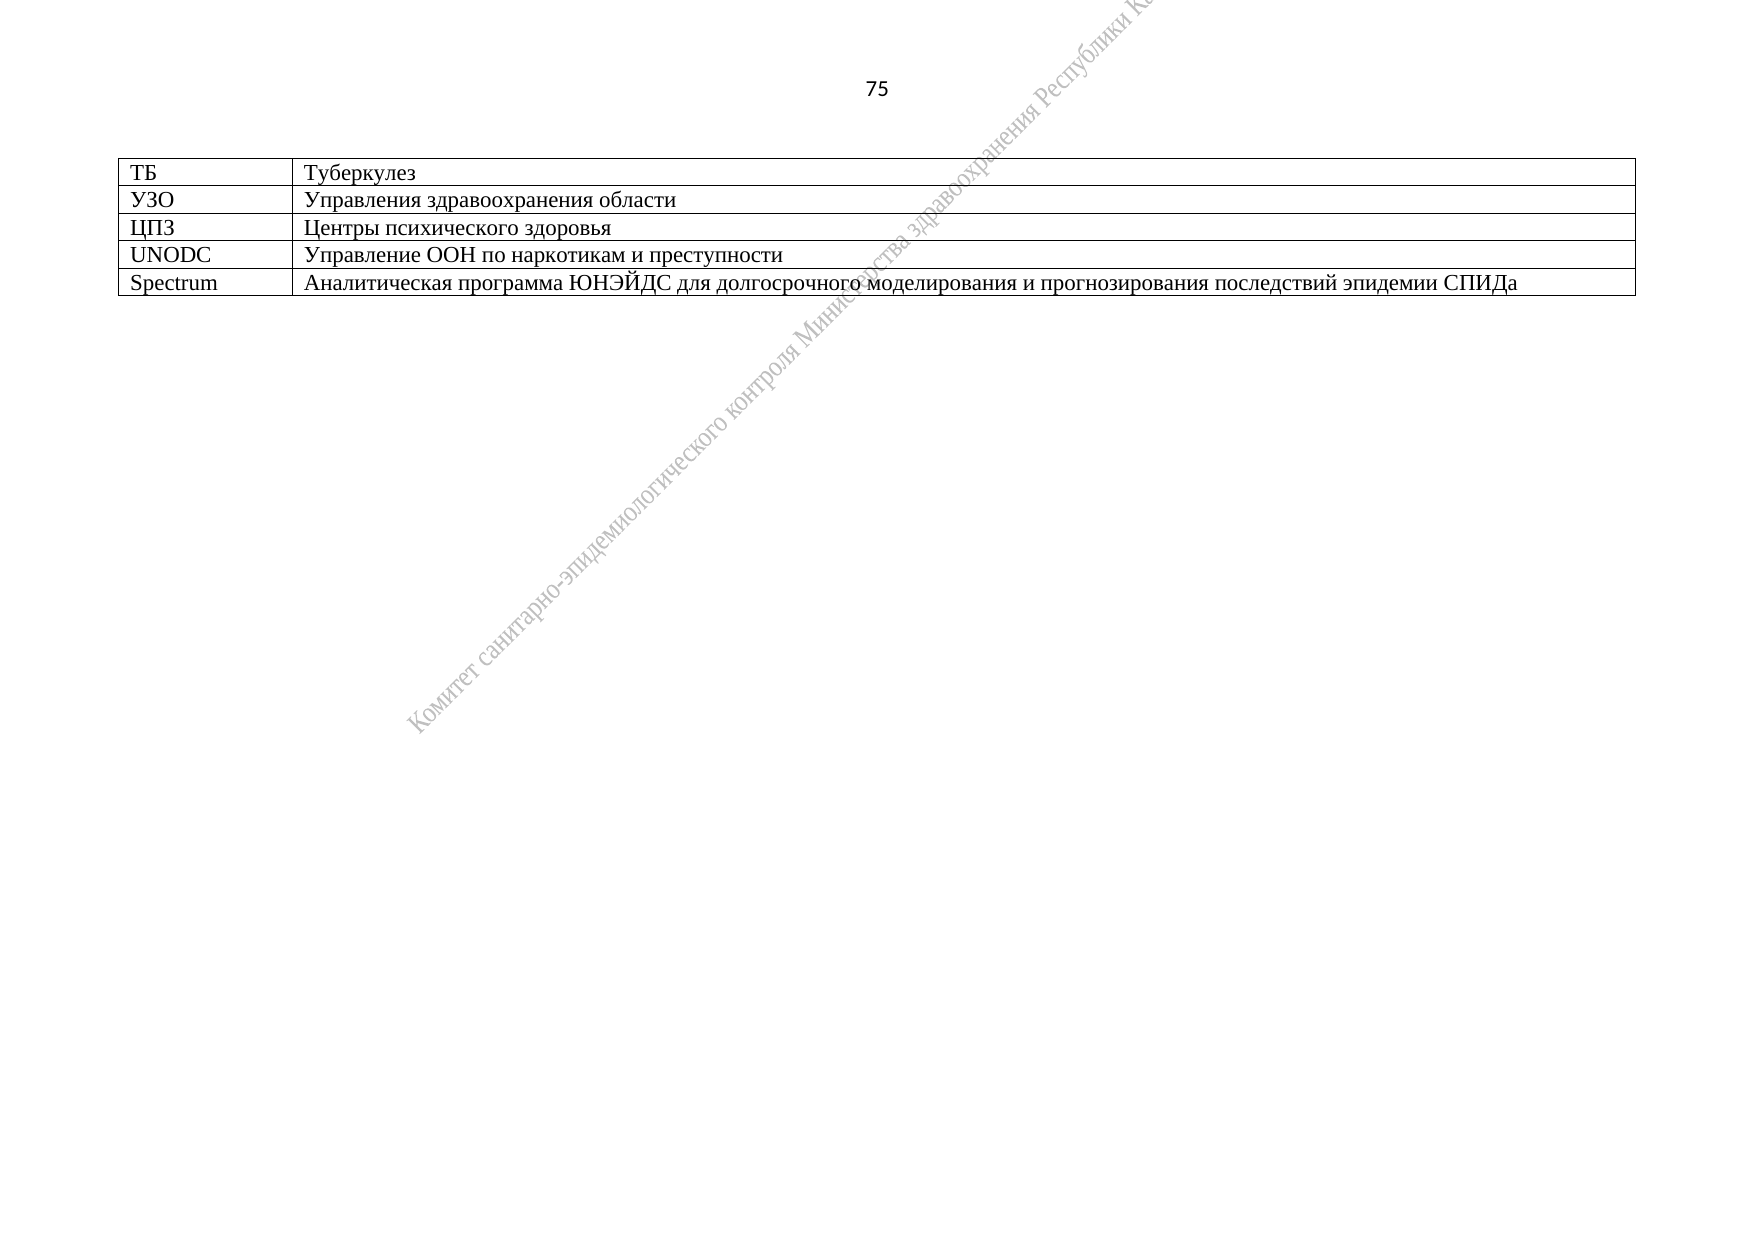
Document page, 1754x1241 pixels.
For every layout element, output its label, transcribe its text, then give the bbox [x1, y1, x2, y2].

table_cell Spectrum [119, 269, 292, 295]
table_cell Туберкулез [293, 159, 1635, 185]
table_cell Управления здравоохранения области [293, 186, 1635, 213]
table_cell Центры психического здоровья [293, 214, 1635, 240]
table_cell УЗО [119, 186, 292, 213]
table_cell ЦПЗ [119, 214, 292, 240]
table_cell Управление ООН по наркотикам и преступности [293, 241, 1635, 267]
table_cell Аналитическая программа ЮНЭЙДС для долгосрочного моделирования и прогнозирования последствий эпидемии СПИДа [293, 269, 1635, 295]
table_cell ТБ [119, 159, 292, 185]
table_cell UNODC [119, 241, 292, 267]
